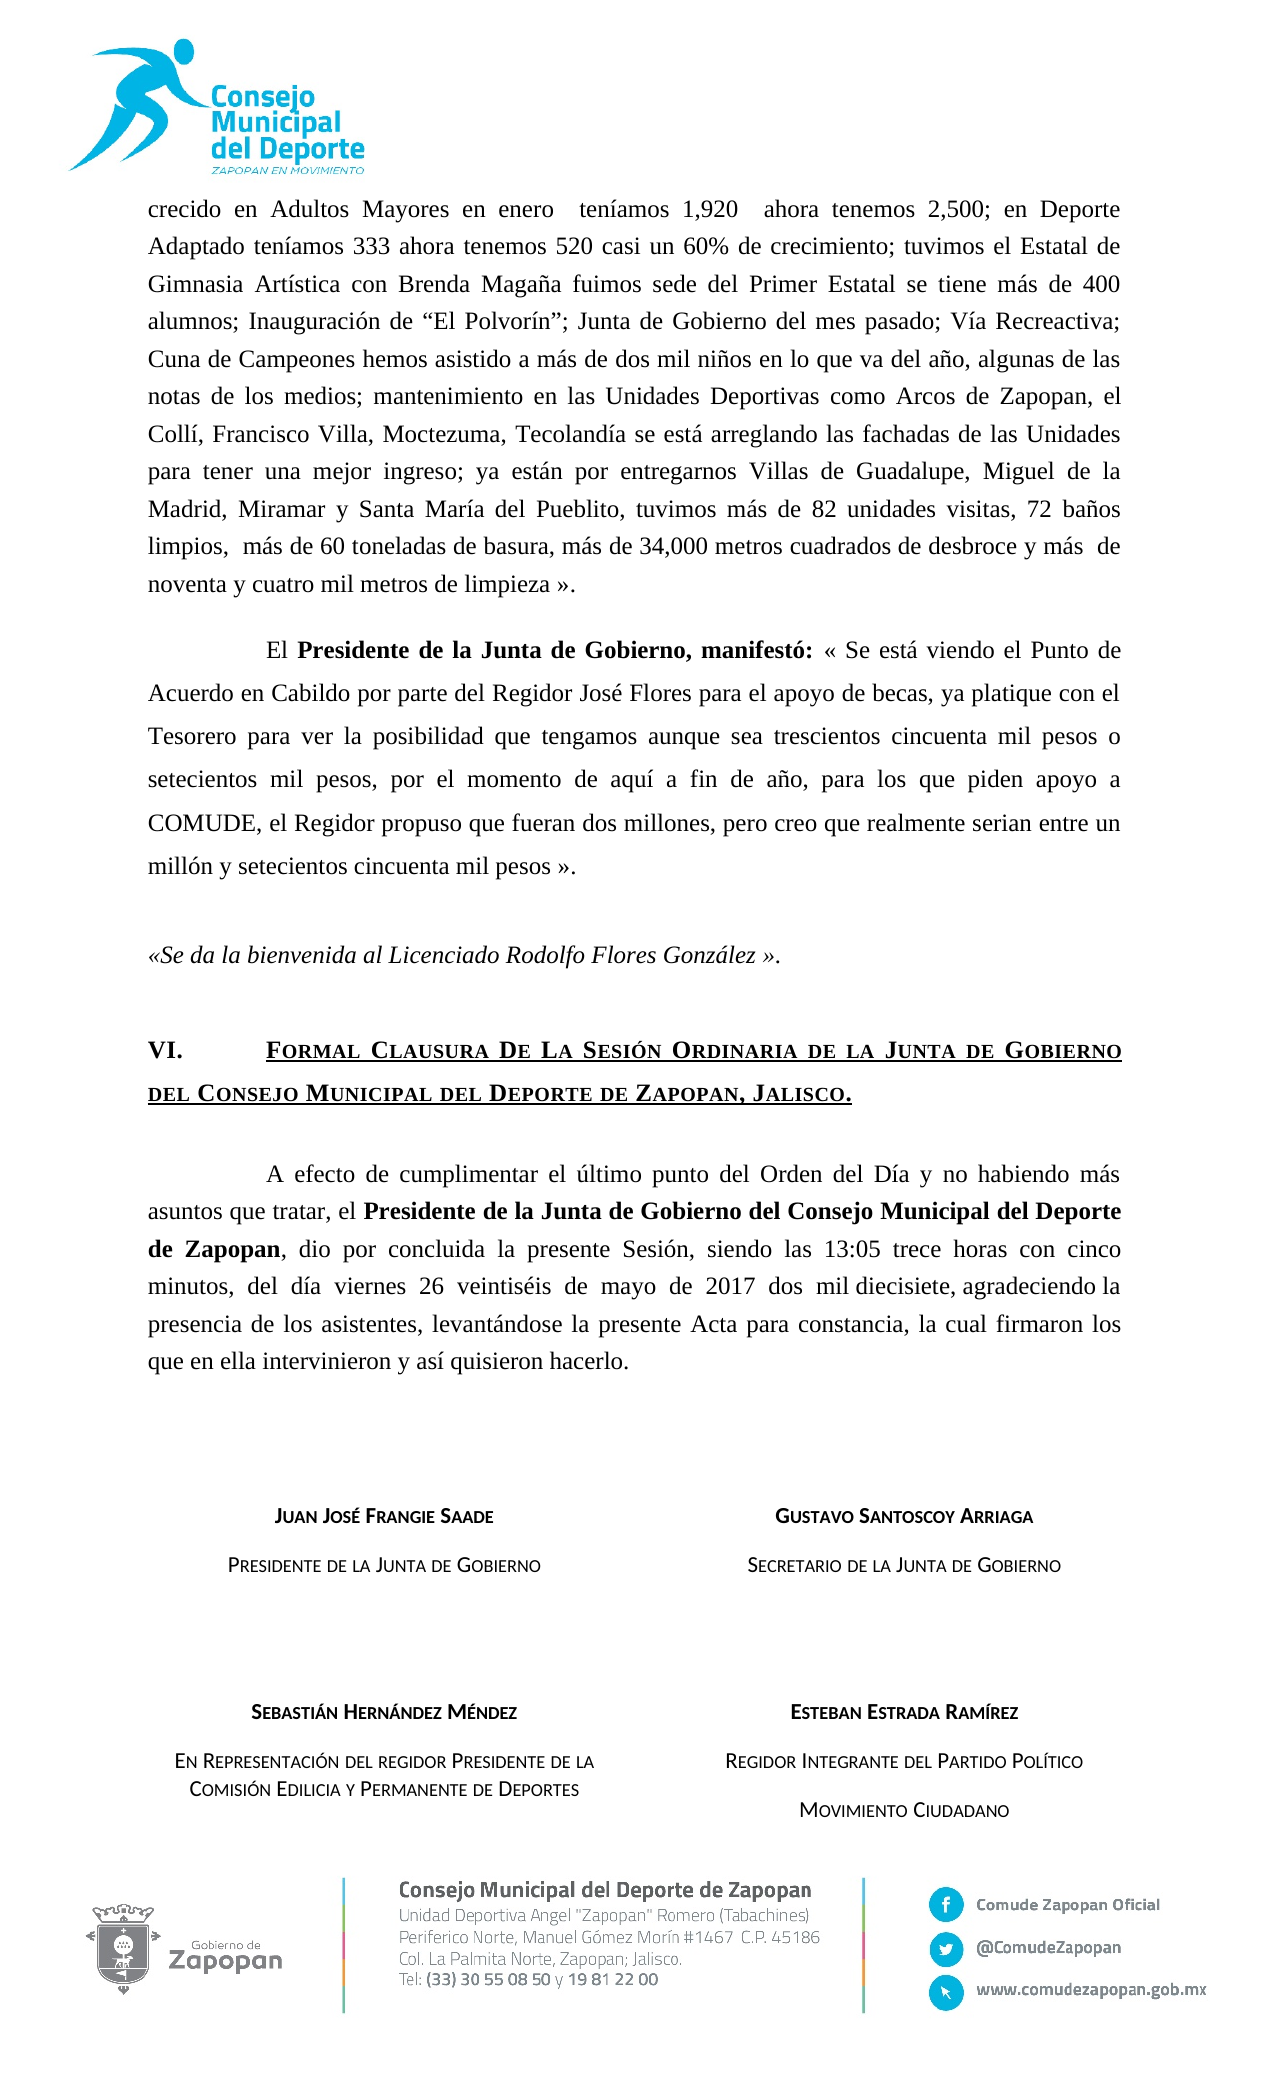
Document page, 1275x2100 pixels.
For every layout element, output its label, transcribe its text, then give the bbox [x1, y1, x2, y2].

table_header Gustavo Santoscoy Arriaga Secretario de la Junta de Gobierno Esteban Estrada Ramírez Regidor Integrante del Partido Político Movimiento Ciudadano [658, 1404, 1180, 1892]
text crecido en Adultos Mayores en enero teníamos 1,920 ahora tenemos 2,500; en Deporte Adaptado teníamos 333 ahora tenemos 520 casi un 60% de crecimiento; tuvimos el Estatal de Gimnasia Artística con Brenda Magaña fuimos sede del Primer Estatal se tiene más de 400 alumnos; Inauguración de “El Polvorín”; Junta de Gobierno del mes pasado; Vía Recreactiva; Cuna de Campeones hemos asistido a más de dos mil niños en lo que va del año, algunas de las notas de los medios; mantenimiento en las Unidades Deportivas como Arcos de Zapopan, el Collí, Francisco Villa, Moctezuma, Tecolandía se está arreglando las fachadas de las Unidades para tener una mejor ingreso; ya están por entregarnos Villas de Guadalupe, Miguel de la Madrid, Miramar y Santa María del Pueblito, tuvimos más de 82 unidades visitas, 72 baños limpios, más de 60 toneladas de basura, más de 34,000 metros cuadrados de desbroce y más de noventa y cuatro mil metros de limpieza ». [148, 185, 1122, 598]
picture [12, 1795, 1268, 2035]
text A efecto de cumplimentar el último punto del Orden del Día y no habiendo más asuntos que tratar, el Presidente de la Junta de Gobierno del Consejo Municipal del Deporte de Zapopan, dio por concluida la presente Sesión, siendo las 13:05 trece horas con cinco minutos, del día viernes 26 veintiséis de mayo de 2017 dos mil diecisiete, agradeciendo la presencia de los asistentes, levantándose la presente Acta para constancia, la cual firmaron los que en ella intervinieron y así quisieron hacerlo. [148, 1150, 1122, 1375]
text El Presidente de la Junta de Gobierno, manifestó: « Se está viendo el Punto de Acuerdo en Cabildo por parte del Regidor José Flores para el apoyo de becas, ya platique con el Tesorero para ver la posibilidad que tengamos aunque sea trescientos cincuenta mil pesos o setecientos mil pesos, por el momento de aquí a fin de año, para los que piden apoyo a COMUDE, el Regidor propuso que fueran dos millones, pero creo que realmente serian entre un millón y setecientos cincuenta mil pesos ». [148, 635, 1122, 879]
text VI. Formal Clausura De La Sesión Ordinaria de la Junta de Gobierno del Consejo Municipal del Deporte de Zapopan, Jalisco. [148, 1035, 1122, 1107]
picture [25, 1, 926, 349]
table_header Juan José Frangie Saade Presidente de la Junta de Gobierno Sebastián Hernández Méndez En Representación del regidor Presidente de la Comisión Edilicia y Permanente de Deportes [140, 1404, 657, 1892]
picture [942, 1896, 950, 1913]
text «Se da la bienvenida al Licenciado Rodolfo Flores González ». [148, 931, 1122, 969]
